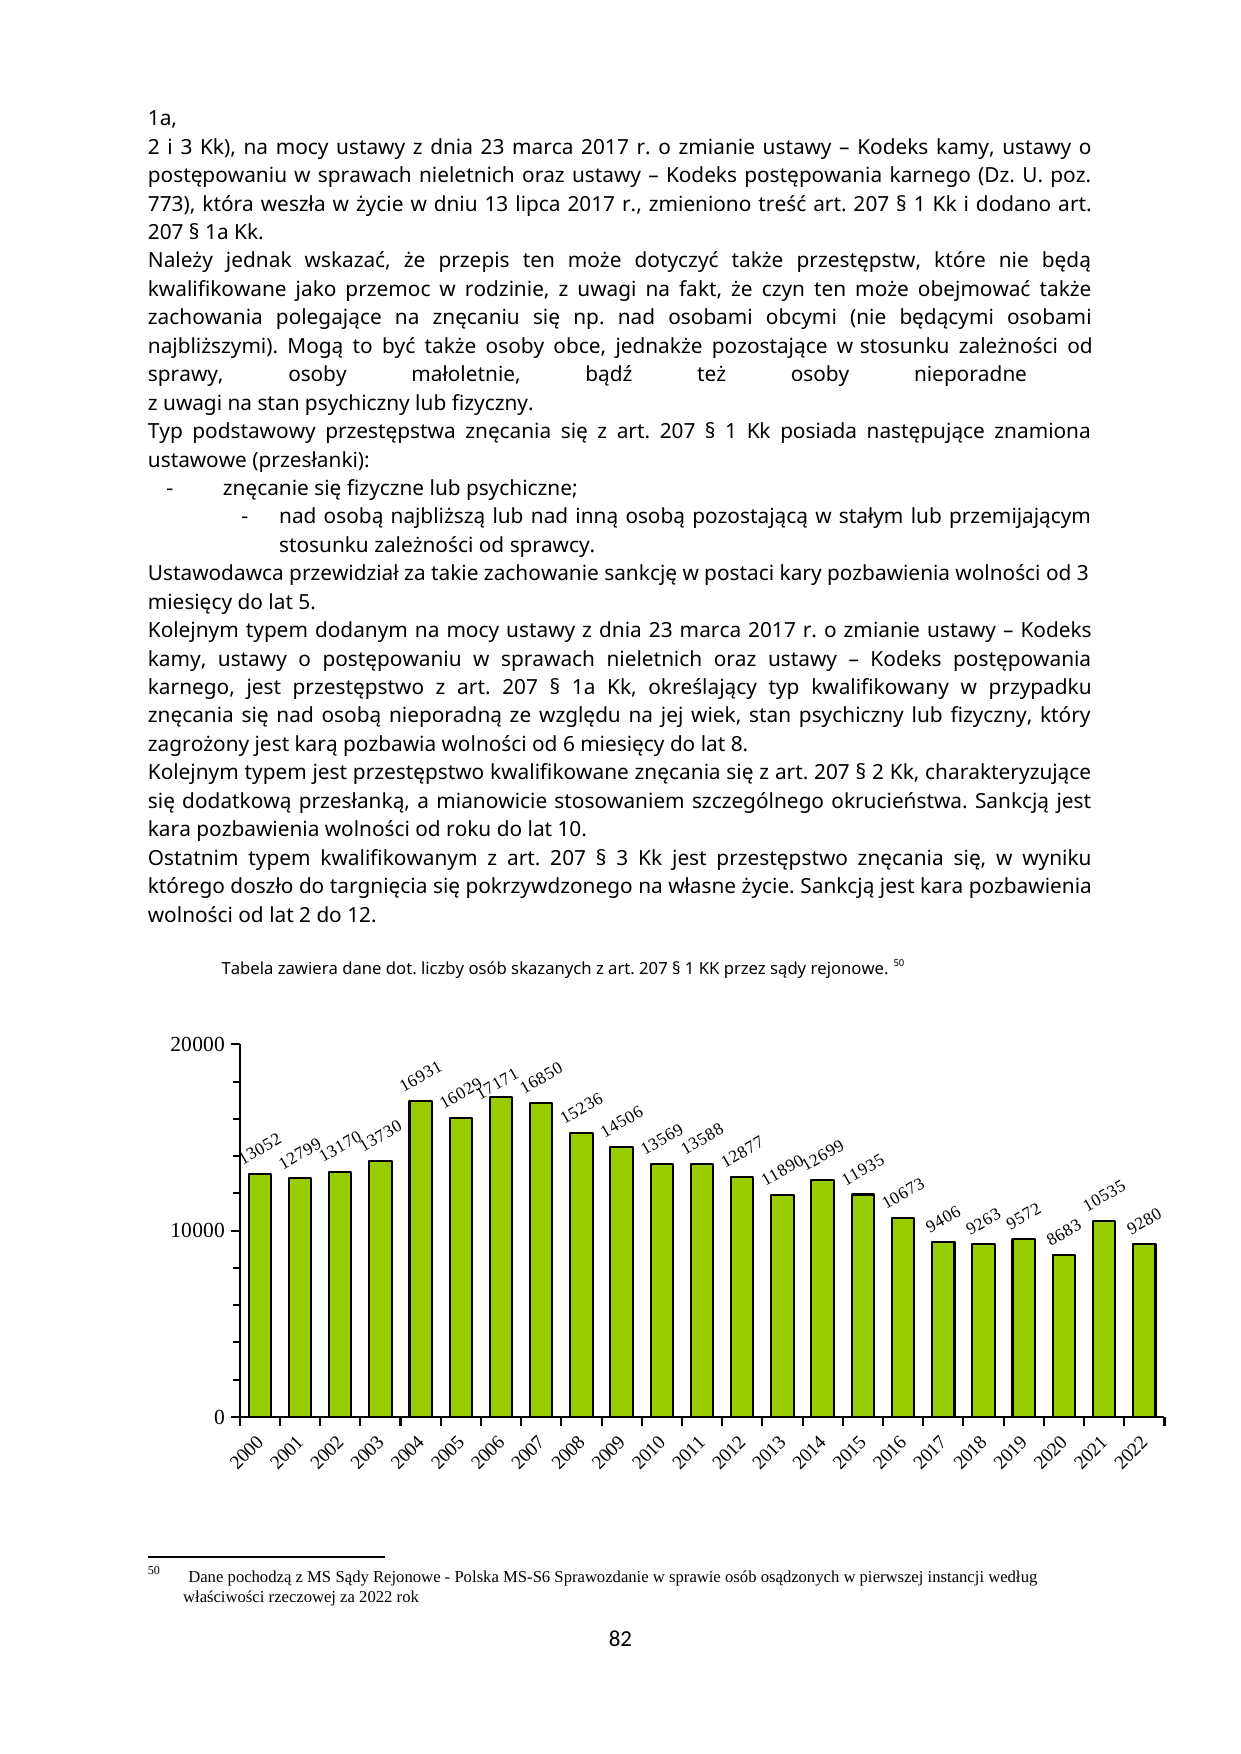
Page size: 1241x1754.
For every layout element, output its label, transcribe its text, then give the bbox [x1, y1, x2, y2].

text Kolejnym typem dodanym na mocy ustawy z dnia 23 marca 2017 r. o zmianie ustawy – Kodeks kamy, ustawy o postępowaniu w sprawach nieletnich oraz ustawy – Kodeks postępowania karnego, jest przestępstwo z art. 207 § 1a Kk, określający typ kwalifikowany w przypadku znęcania się nad osobą nieporadną ze względu na jej wiek, stan psychiczny lub fizyczny, który zagrożony jest karą pozbawia wolności od 6 miesięcy do lat 8. [148, 615, 1093, 757]
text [148, 103, 1093, 246]
list znęcanie się fizyczne lub psychiczne; [148, 473, 1093, 502]
text Należy jednak wskazać, że przepis ten może dotyczyć także przestępstw, które nie będą kwalifikowane jako przemoc w rodzinie, z uwagi na fakt, że czyn ten może obejmować także zachowania polegające na znęcaniu się np. nad osobami obcymi (nie będącymi osobami najbliższymi). Mogą to być także osoby obce, jednakże pozostające w stosunku zależności od sprawy, osoby małoletnie, bądź też osoby nieporadne z uwagi na stan psychiczny lub fizyczny. [148, 246, 1093, 416]
text Kolejnym typem jest przestępstwo kwalifikowane znęcania się z art. 207 § 2 Kk, charakteryzujące się dodatkową przesłanką, a mianowicie stosowaniem szczególnego okrucieństwa. Sankcją jest kara pozbawienia wolności od roku do lat 10. [148, 757, 1093, 843]
text Tabela zawiera dane dot. liczby osób skazanych z art. 207 § 1 KK przez sądy rejonowe. [148, 957, 1093, 979]
list nad osobą najbliższą lub nad inną osobą pozostającą w stałym lub przemijającym stosunku zależności od sprawcy. [241, 502, 1093, 558]
text Typ podstawowy przestępstwa znęcania się z art. 207 § 1 Kk posiada następujące znamiona ustawowe (przesłanki): [148, 416, 1093, 473]
text Ostatnim typem kwalifikowanym z art. 207 § 3 Kk jest przestępstwo znęcania się, w wyniku którego doszło do targnięcia się pokrzywdzonego na własne życie. Sankcją jest kara pozbawienia wolności od lat 2 do 12. [148, 843, 1093, 928]
text Ustawodawca przewidział za takie zachowanie sankcję w postaci kary pozbawienia wolności od 3 miesięcy do lat 5. [148, 558, 1093, 615]
